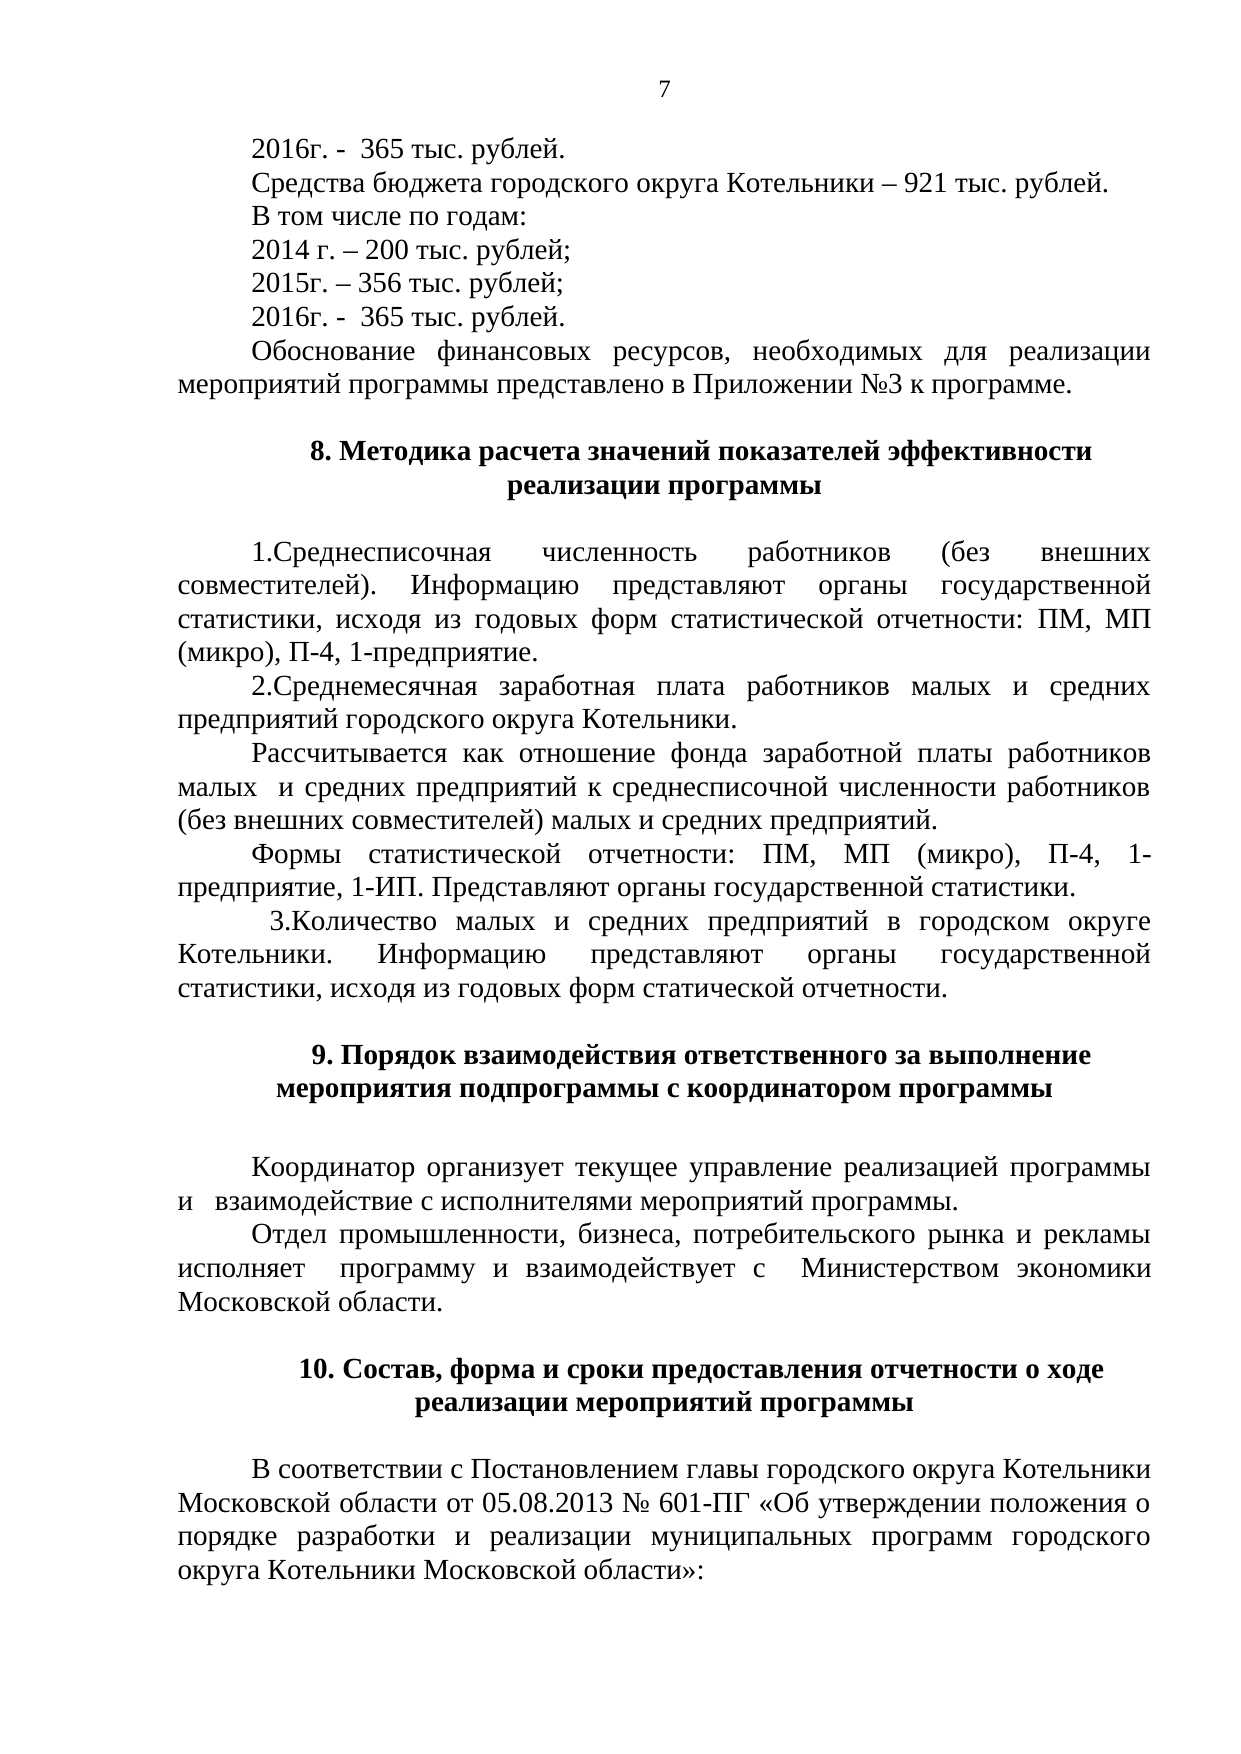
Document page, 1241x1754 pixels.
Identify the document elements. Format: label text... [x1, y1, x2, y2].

text 2015г. – 356 тыс. рублей; [177, 266, 1152, 299]
text В том числе по годам: [177, 198, 1152, 232]
text Формы статистической отчетности: ПМ, МП (микро), П-4, 1-предприятие, 1-ИП. Представляют органы государственной статистики. [177, 836, 1152, 903]
text Обоснование финансовых ресурсов, необходимых для реализации мероприятий программы представлено в Приложении №3 к программе. [177, 333, 1152, 400]
text 3.Количество малых и средних предприятий в городском округе Котельники. Информацию представляют органы государственной статистики, исходя из годовых форм статической отчетности. [177, 903, 1152, 1003]
text 2016г. - 365 тыс. рублей. [177, 131, 1152, 165]
text Средства бюджета городского округа Котельники – 921 тыс. рублей. [177, 165, 1152, 198]
text 1.Среднесписочная численность работников (без внешних совместителей). Информацию представляют органы государственной статистики, исходя из годовых форм статистической отчетности: ПМ, МП (микро), П-4, 1-предприятие. [177, 534, 1152, 668]
text В соответствии с Постановлением главы городского округа Котельники Московской области от 05.08.2013 № 601-ПГ «Об утверждении положения о порядке разработки и реализации муниципальных программ городского округа Котельники Московской области»: [177, 1451, 1152, 1586]
text 9. Порядок взаимодействия ответственного за выполнение мероприятия подпрограммы с координатором программы [177, 1037, 1152, 1104]
text Рассчитывается как отношение фонда заработной платы работников малых и средних предприятий к среднесписочной численности работников (без внешних совместителей) малых и средних предприятий. [177, 735, 1152, 836]
text 2.Среднемесячная заработная плата работников малых и средних предприятий городского округа Котельники. [177, 668, 1152, 735]
text 2014 г. – 200 тыс. рублей; [177, 232, 1152, 266]
text 2016г. - 365 тыс. рублей. [177, 299, 1152, 333]
text 10. Состав, форма и сроки предоставления отчетности о ходе реализации мероприятий программы [177, 1351, 1152, 1418]
text Отдел промышленности, бизнеса, потребительского рынка и рекламы исполняет программу и взаимодействует с Министерством экономики Московской области. [177, 1217, 1152, 1317]
text 8. Методика расчета значений показателей эффективности реализации программы [177, 433, 1152, 500]
text Координатор организует текущее управление реализацией программы и взаимодействие с исполнителями мероприятий программы. [177, 1149, 1152, 1217]
